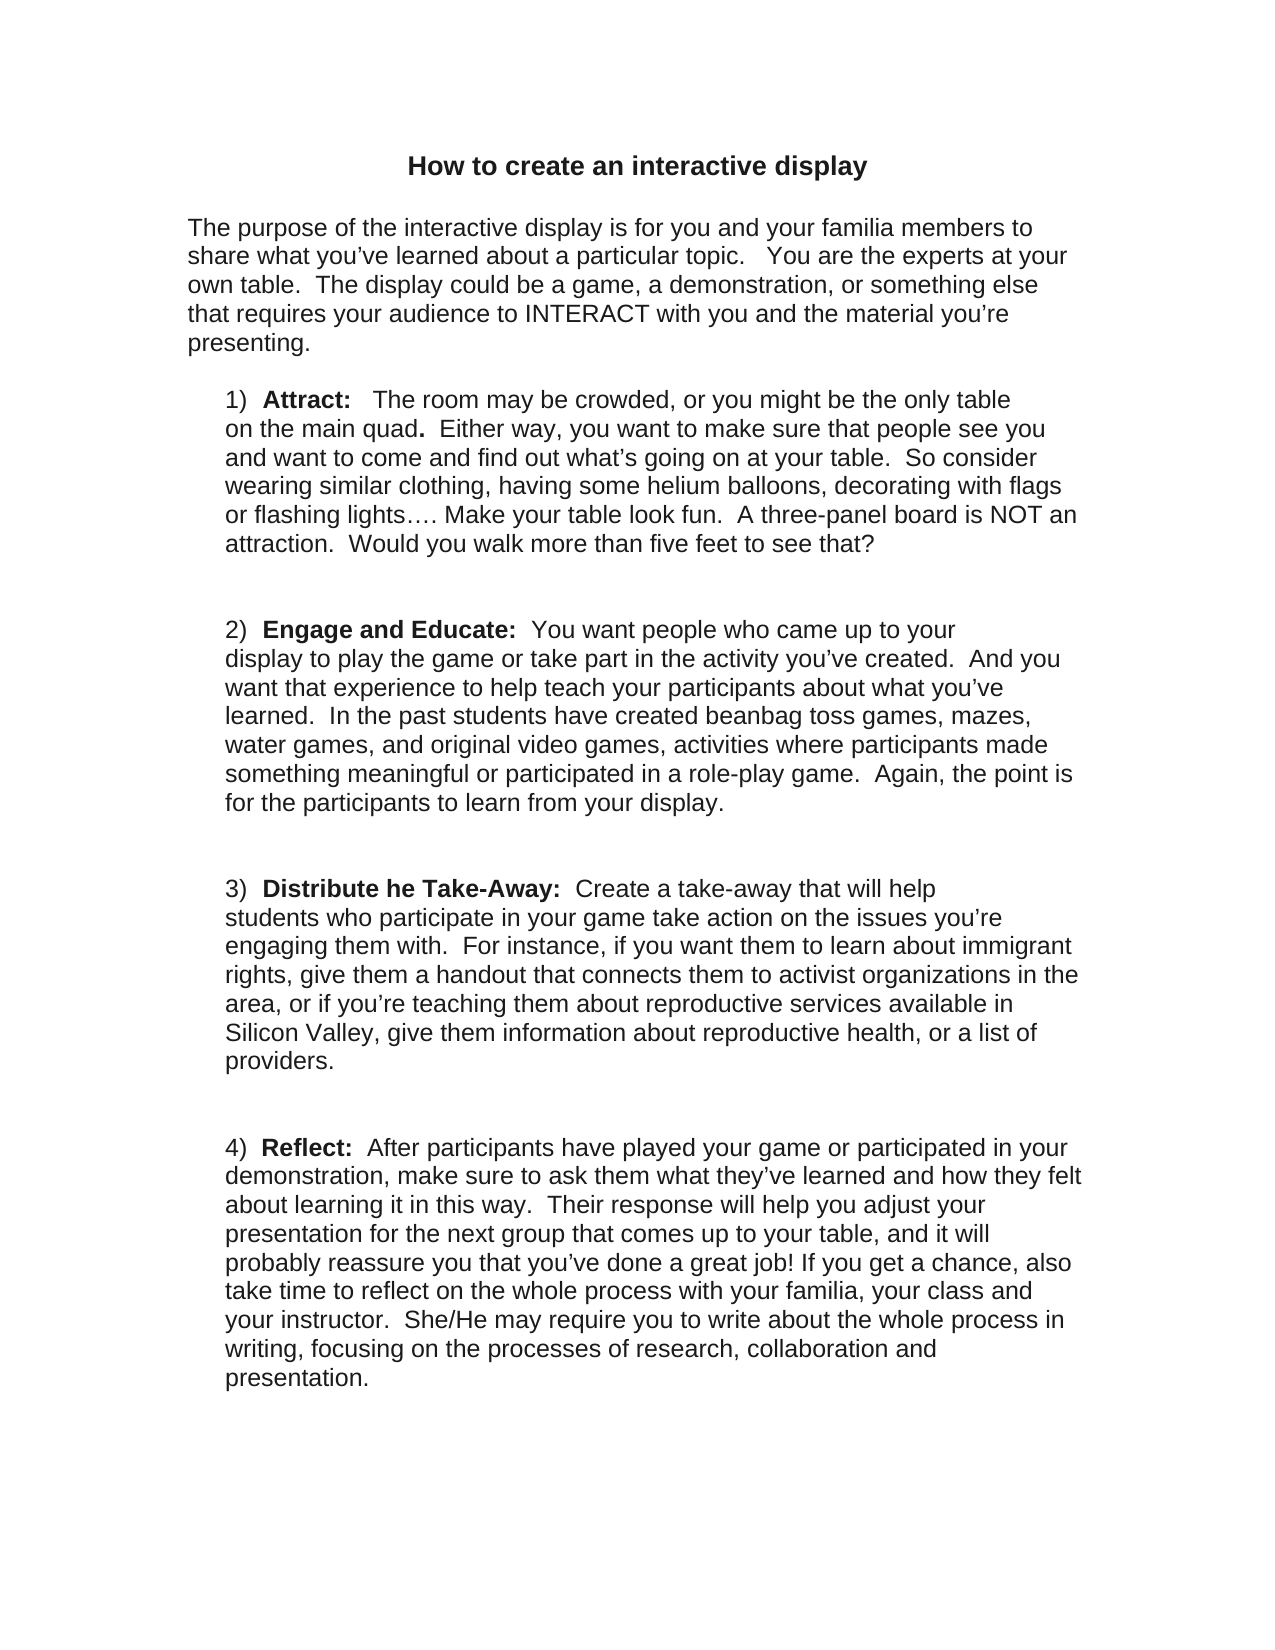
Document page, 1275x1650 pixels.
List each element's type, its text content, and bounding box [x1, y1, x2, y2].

list Attract: The room may be crowded, or you might be the only table [225, 385, 1087, 414]
text 4) Reflect: After participants have played your game or participated in your demonstration, make sure to ask them what they’ve learned and how they felt about learning it in this way. Their response will help you adjust your presentation for the next group that comes up to your table, and it will probably reassure you that you’ve done a great job! If you get a chance, also take time to reflect on the whole process with your familia, your class and your instructor. She/He may require you to write about the whole process in writing, focusing on the processes of research, collaboration and presentation. [225, 1132, 1087, 1391]
text on the main quad. Either way, you want to make sure that people see you and want to come and find out what’s going on at your table. So consider wearing similar clothing, having some helium balloons, decorating with flags or flashing lights…. Make your table look fun. A three-panel board is NOT an attraction. Would you walk more than five feet to see that? [225, 414, 1087, 557]
list Distribute he Take-Away: Create a take-away that will help [225, 874, 1087, 902]
list Engage and Educate: You want people who came up to your [225, 615, 1087, 644]
text display to play the game or take part in the activity you’ve created. And you want that experience to help teach your participants about what you’ve learned. In the past students have created beanbag toss games, mazes, water games, and original video games, activities where participants made something meaningful or participated in a role-play game. Again, the point is for the participants to learn from your display. [225, 644, 1087, 816]
text How to create an interactive display [187, 150, 1087, 181]
text The purpose of the interactive display is for you and your familia members to share what you’ve learned about a particular topic. You are the experts at your own table. The display could be a game, a demonstration, or something else that requires your audience to INTERACT with you and the material you’re presenting. [187, 212, 1087, 356]
text students who participate in your game take action on the issues you’re engaging them with. For instance, if you want them to learn about immigrant rights, give them a handout that connects them to activist organizations in the area, or if you’re teaching them about reproductive services available in Silicon Valley, give them information about reproductive health, or a list of providers. [225, 902, 1087, 1075]
